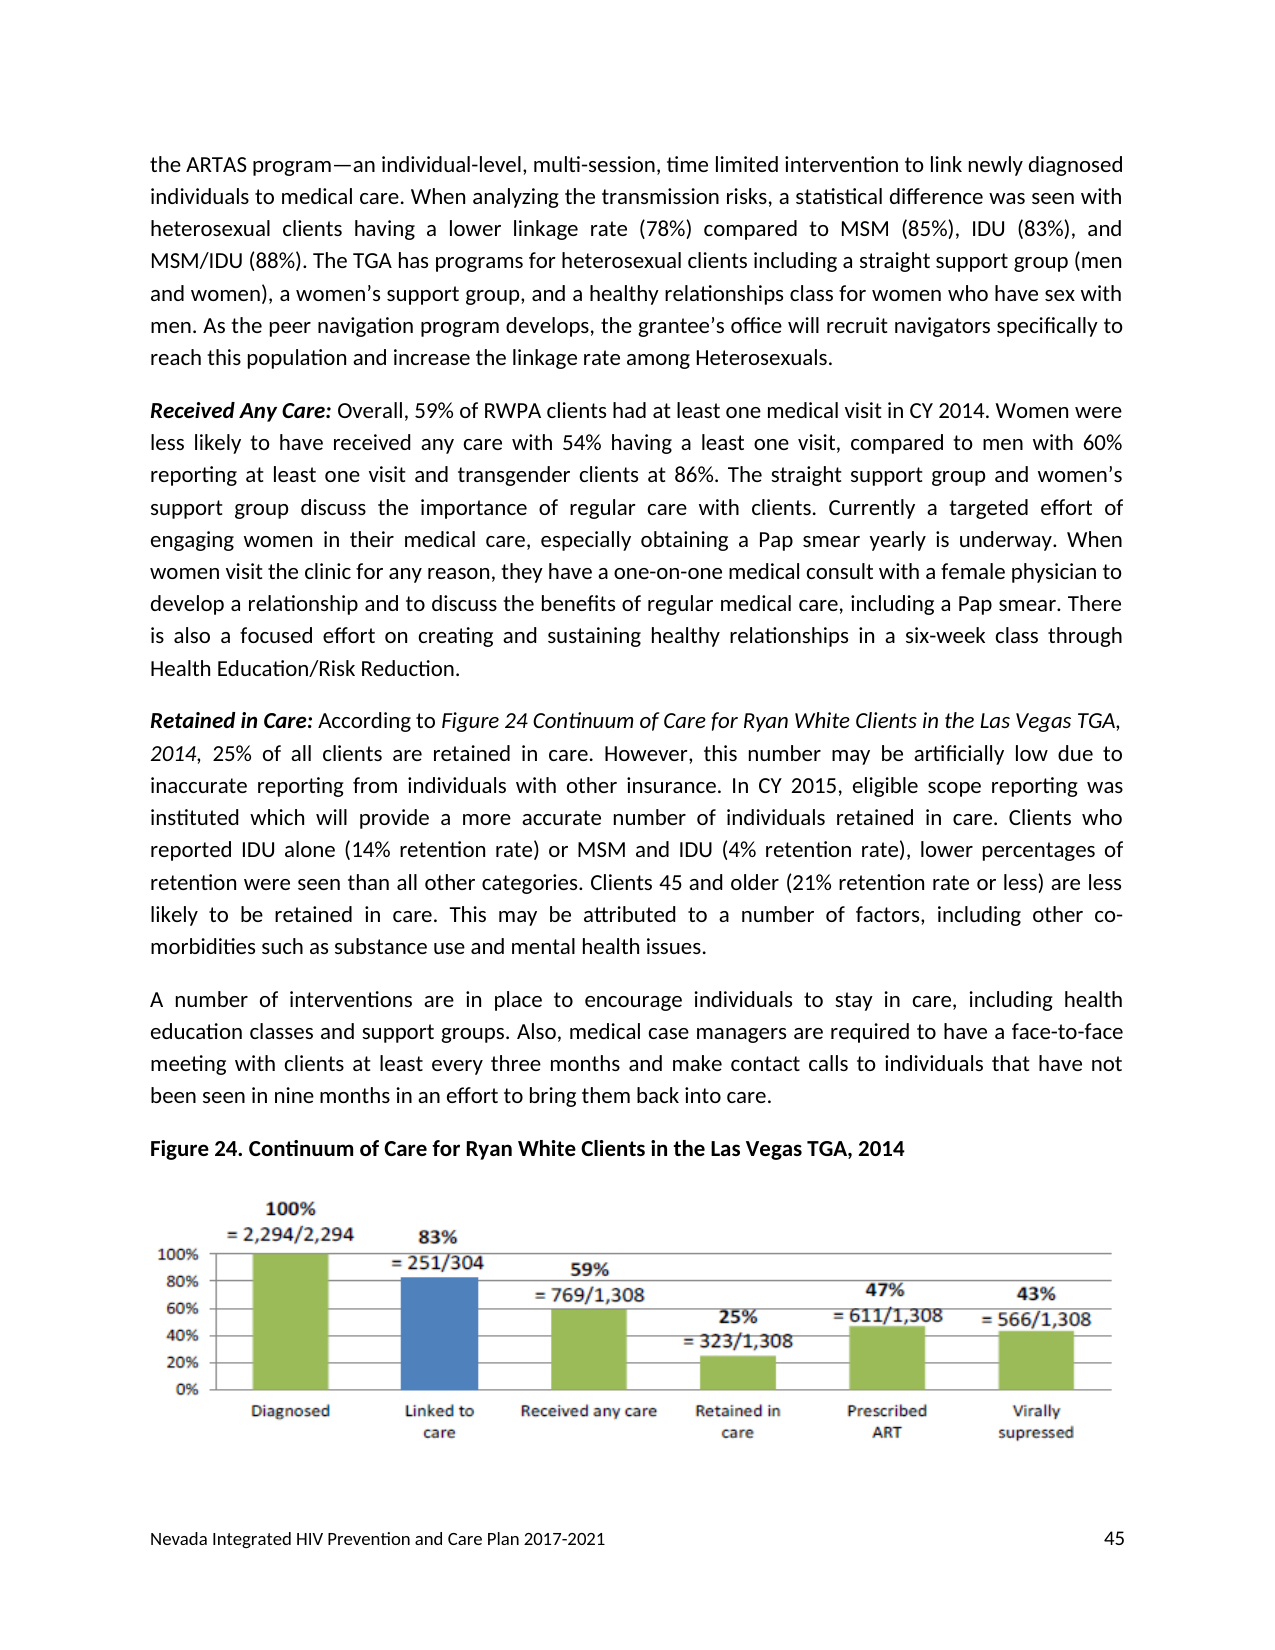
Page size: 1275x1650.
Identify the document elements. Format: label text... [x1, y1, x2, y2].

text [150, 150, 1125, 371]
text Figure 24. Continuum of Care for Ryan White Clients in the Las Vegas TGA, 2014 [150, 1134, 1125, 1163]
text Received Any Care: Overall, 59% of RWPA clients had at least one medical visit in CY 2014. Women were less likely to have received any care with 54% having a least one visit, compared to men with 60% reporting at least one visit and transgender clients at 86%. The straight support group and women’s support group discuss the importance of regular care with clients. Currently a targeted effort of engaging women in their medical care, especially obtaining a Pap smear yearly is underway. When women visit the clinic for any reason, they have a one-on-one medical consult with a female physician to develop a relationship and to discuss the benefits of regular medical care, including a Pap smear. There is also a focused effort on creating and sustaining healthy relationships in a six-week class through Health Education/Risk Reduction. [150, 396, 1125, 682]
text A number of interventions are in place to encourage individuals to stay in care, including health education classes and support groups. Also, medical case managers are required to have a face-to-face meeting with clients at least every three months and make contact calls to individuals that have not been seen in nine months in an effort to bring them back into care. [150, 985, 1125, 1109]
text Retained in Care: According to Figure 24 Continuum of Care for Ryan White Clients in the Las Vegas TGA, 2014, 25% of all clients are retained in care. However, this number may be artificially low due to inaccurate reporting from individuals with other insurance. In CY 2015, eligible scope reporting was instituted which will provide a more accurate number of individuals retained in care. Clients who reported IDU alone (14% retention rate) or MSM and IDU (4% retention rate), lower percentages of retention were seen than all other categories. Clients 45 and older (21% retention rate or less) are less likely to be retained in care. This may be attributed to a number of factors, including other co-morbidities such as substance use and mental health issues. [150, 707, 1125, 960]
